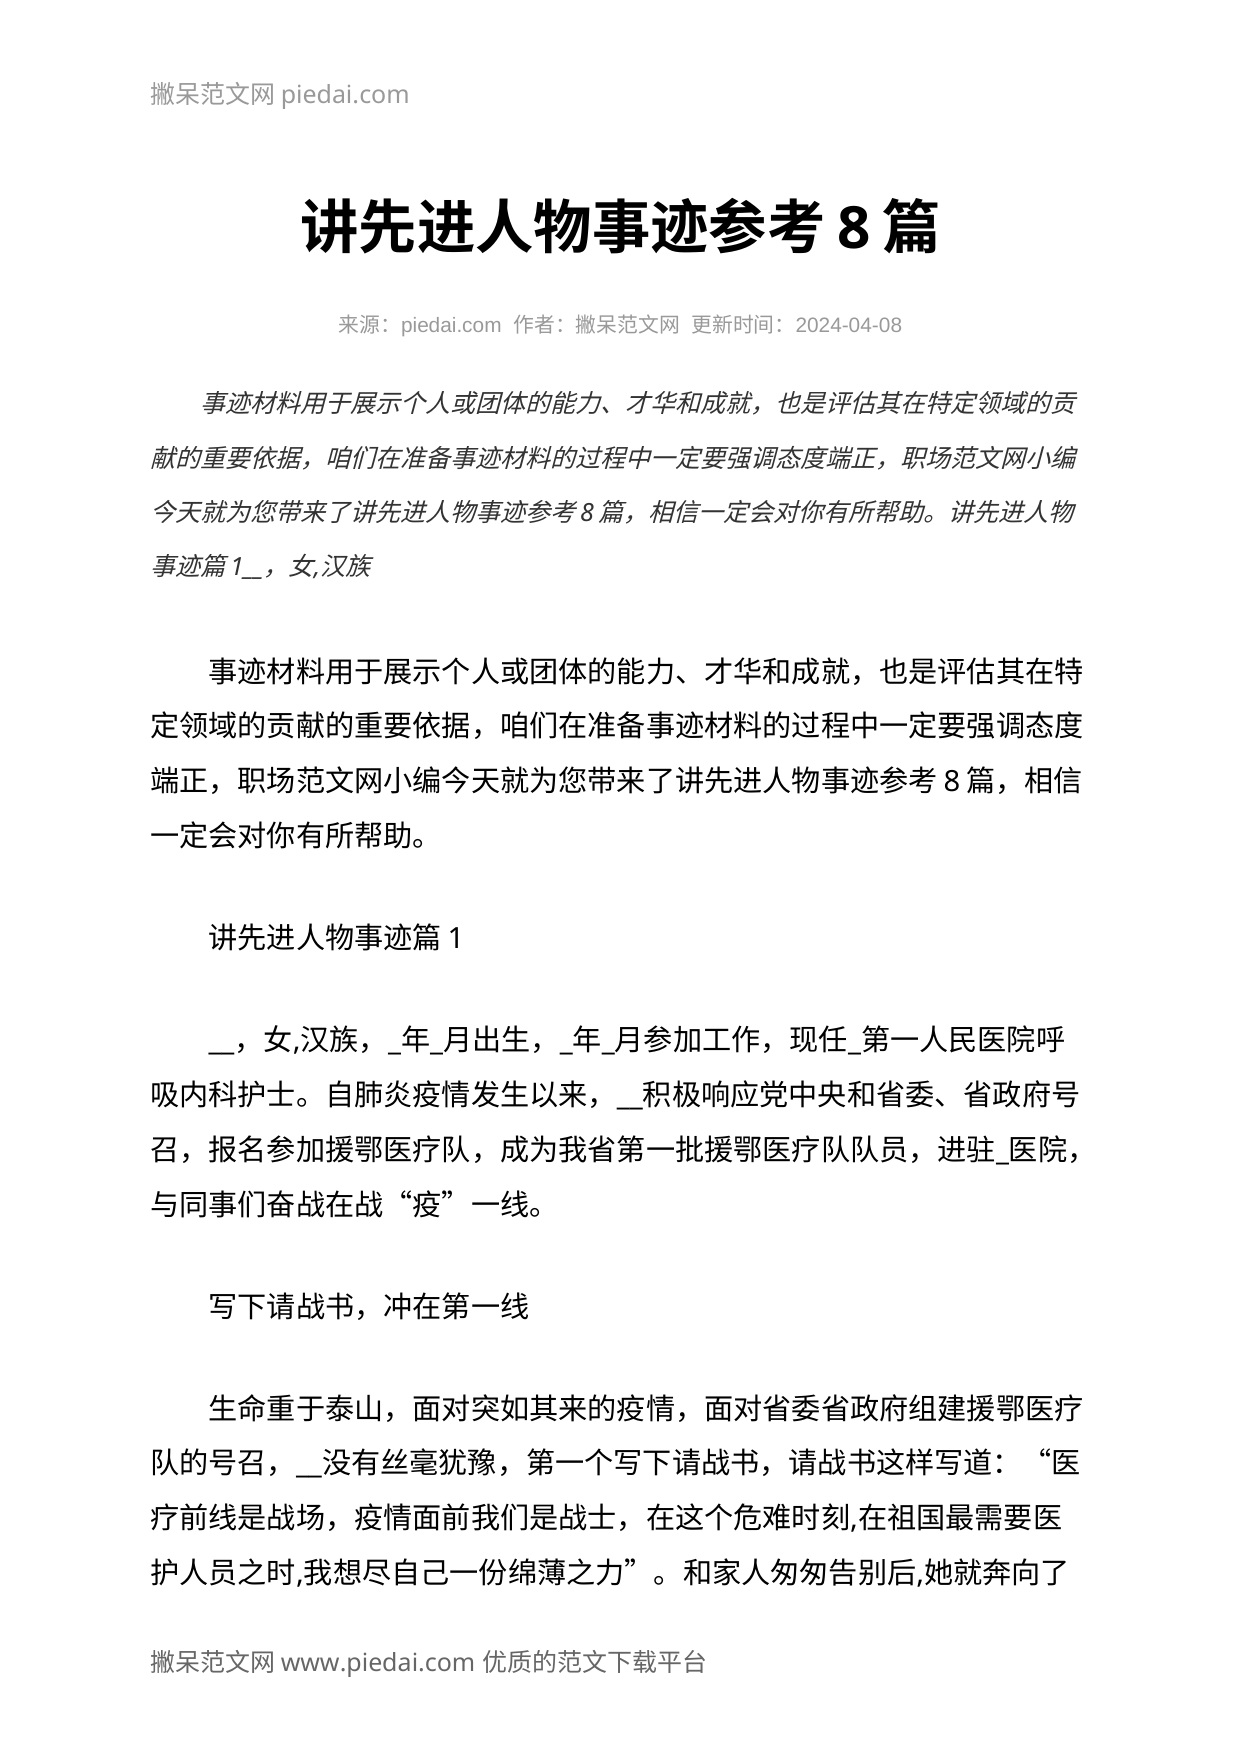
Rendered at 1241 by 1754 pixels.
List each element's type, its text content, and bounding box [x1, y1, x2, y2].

text 讲先进人物事迹篇1 [150, 915, 1090, 957]
text 事迹材料用于展示个人或团体的能力、才华和成就，也是评估其在特定领域的贡献的重要依据，咱们在准备事迹材料的过程中一定要强调态度端正，职场范文网小编今天就为您带来了讲先进人物事迹参考8篇，相信一定会对你有所帮助。讲先进人物事迹篇1__，女,汉族 [150, 384, 1090, 583]
text 写下请战书，冲在第一线 [150, 1283, 1090, 1326]
text 来源：piedai.com 作者：撇呆范文网 更新时间：2024-04-08 [150, 313, 1090, 337]
subtitle 讲先进人物事迹参考8篇 [150, 181, 1090, 266]
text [150, 1385, 1090, 1592]
text __，女,汉族，_年_月出生，_年_月参加工作，现任_第一人民医院呼吸内科护士。自肺炎疫情发生以来，__积极响应党中央和省委、省政府号召，报名参加援鄂医疗队，成为我省第一批援鄂医疗队队员，进驻_医院，与同事们奋战在战“疫”一线。 [150, 1017, 1090, 1224]
text 事迹材料用于展示个人或团体的能力、才华和成就，也是评估其在特定领域的贡献的重要依据，咱们在准备事迹材料的过程中一定要强调态度端正，职场范文网小编今天就为您带来了讲先进人物事迹参考8篇，相信一定会对你有所帮助。 [150, 648, 1090, 855]
